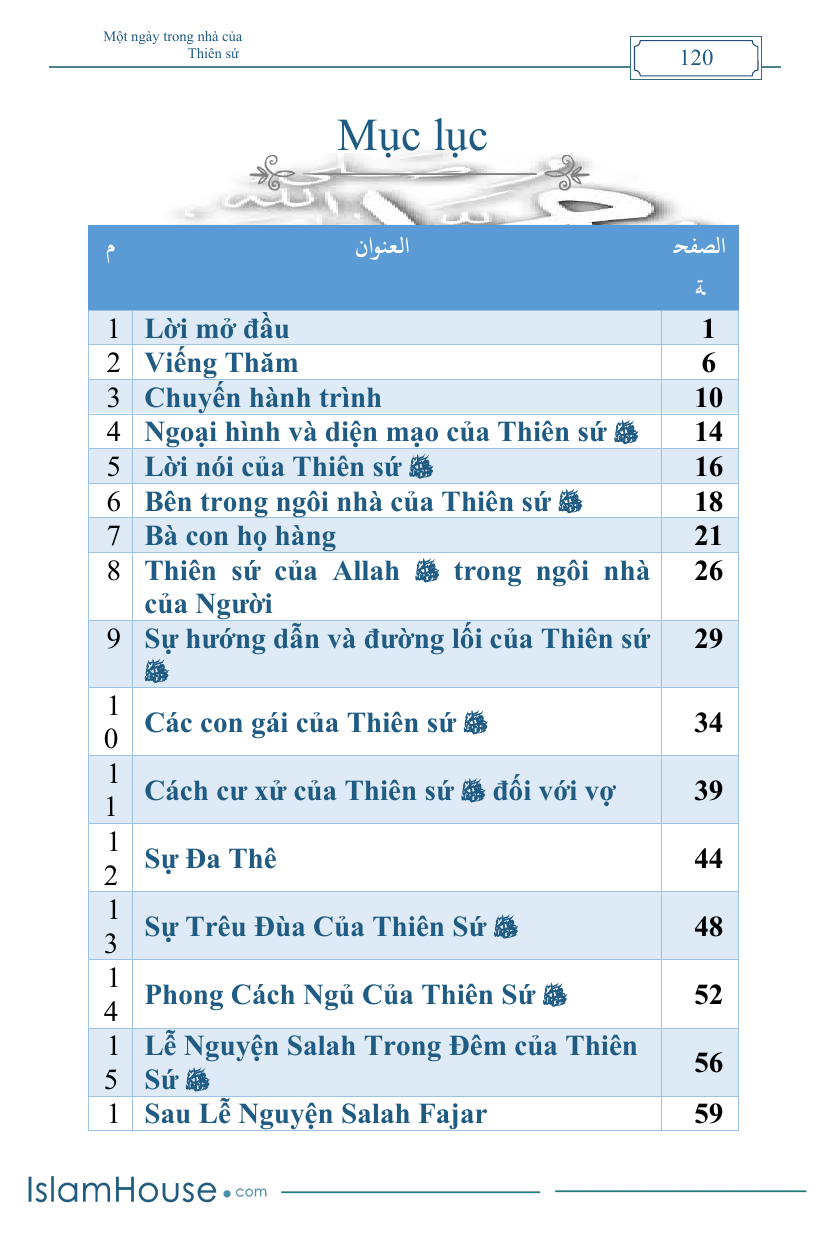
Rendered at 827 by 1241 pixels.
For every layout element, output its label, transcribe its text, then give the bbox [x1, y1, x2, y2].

table_cell 21 [662, 518, 738, 552]
table_cell Bà con họ hàng [133, 518, 661, 552]
picture [548, 1170, 807, 1208]
table_cell 3 [89, 380, 132, 413]
table_cell 16 [662, 449, 738, 483]
table_cell 59 [662, 1097, 738, 1130]
picture [142, 160, 727, 225]
table_cell 52 [662, 960, 738, 1027]
table_header م [89, 226, 132, 310]
table_cell 56 [662, 1029, 738, 1096]
table_cell Cách cư xử của Thiên sứ đối với vợ [133, 756, 661, 823]
table_cell Thiên sứ của Allah trong ngôi nhà của Người [133, 553, 661, 620]
table_cell 7 [89, 518, 132, 552]
table_cell 6 [89, 484, 132, 517]
table_cell Lễ Nguyện Salah Trong Đêm của Thiên Sứ [133, 1029, 661, 1096]
table_cell 4 [89, 415, 132, 448]
table_cell 1 [662, 311, 738, 344]
table_header العنوان [133, 226, 661, 310]
table_cell 6 [662, 345, 738, 379]
table_cell 10 [89, 688, 132, 755]
table_cell 48 [662, 892, 738, 959]
table_cell 9 [89, 621, 132, 687]
table_cell 13 [89, 892, 132, 959]
table_cell Bên trong ngôi nhà của Thiên sứ [133, 484, 661, 517]
table_cell 16 [89, 1097, 132, 1130]
table_cell 5 [89, 449, 132, 483]
table_cell 44 [662, 824, 738, 891]
table_cell Các con gái của Thiên sứ [133, 688, 661, 755]
table_cell Ngoại hình và diện mạo của Thiên sứ [133, 415, 661, 448]
table_cell 29 [662, 621, 738, 687]
table_cell Sự Trêu Đùa Của Thiên Sứ [133, 892, 661, 959]
table_cell 26 [662, 553, 738, 620]
table_cell 39 [662, 756, 738, 823]
table_cell Phong Cách Ngủ Của Thiên Sứ [133, 960, 661, 1027]
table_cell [133, 1097, 661, 1130]
table_cell 8 [89, 553, 132, 620]
table_cell Lời mở đầu [133, 311, 661, 344]
table_cell 1 [89, 311, 132, 344]
table_cell 2 [89, 345, 132, 379]
text Mục lục [89, 107, 738, 160]
table_cell 14 [89, 960, 132, 1027]
table_cell Chuyến hành trình [133, 380, 661, 413]
table_cell 14 [662, 415, 738, 448]
table_header الصفحة [662, 226, 738, 310]
table_cell 15 [89, 1029, 132, 1096]
table_cell 18 [662, 484, 738, 517]
table_cell Sự hướng dẫn và đường lối của Thiên sứ [133, 621, 661, 687]
table_cell Sự Đa Thê [133, 824, 661, 891]
table_cell 11 [89, 756, 132, 823]
table_cell 12 [89, 824, 132, 891]
table_cell 10 [662, 380, 738, 413]
table_cell Lời nói của Thiên sứ [133, 449, 661, 483]
table_cell Viếng Thăm [133, 345, 661, 379]
picture [20, 1171, 541, 1209]
table_cell 34 [662, 688, 738, 755]
